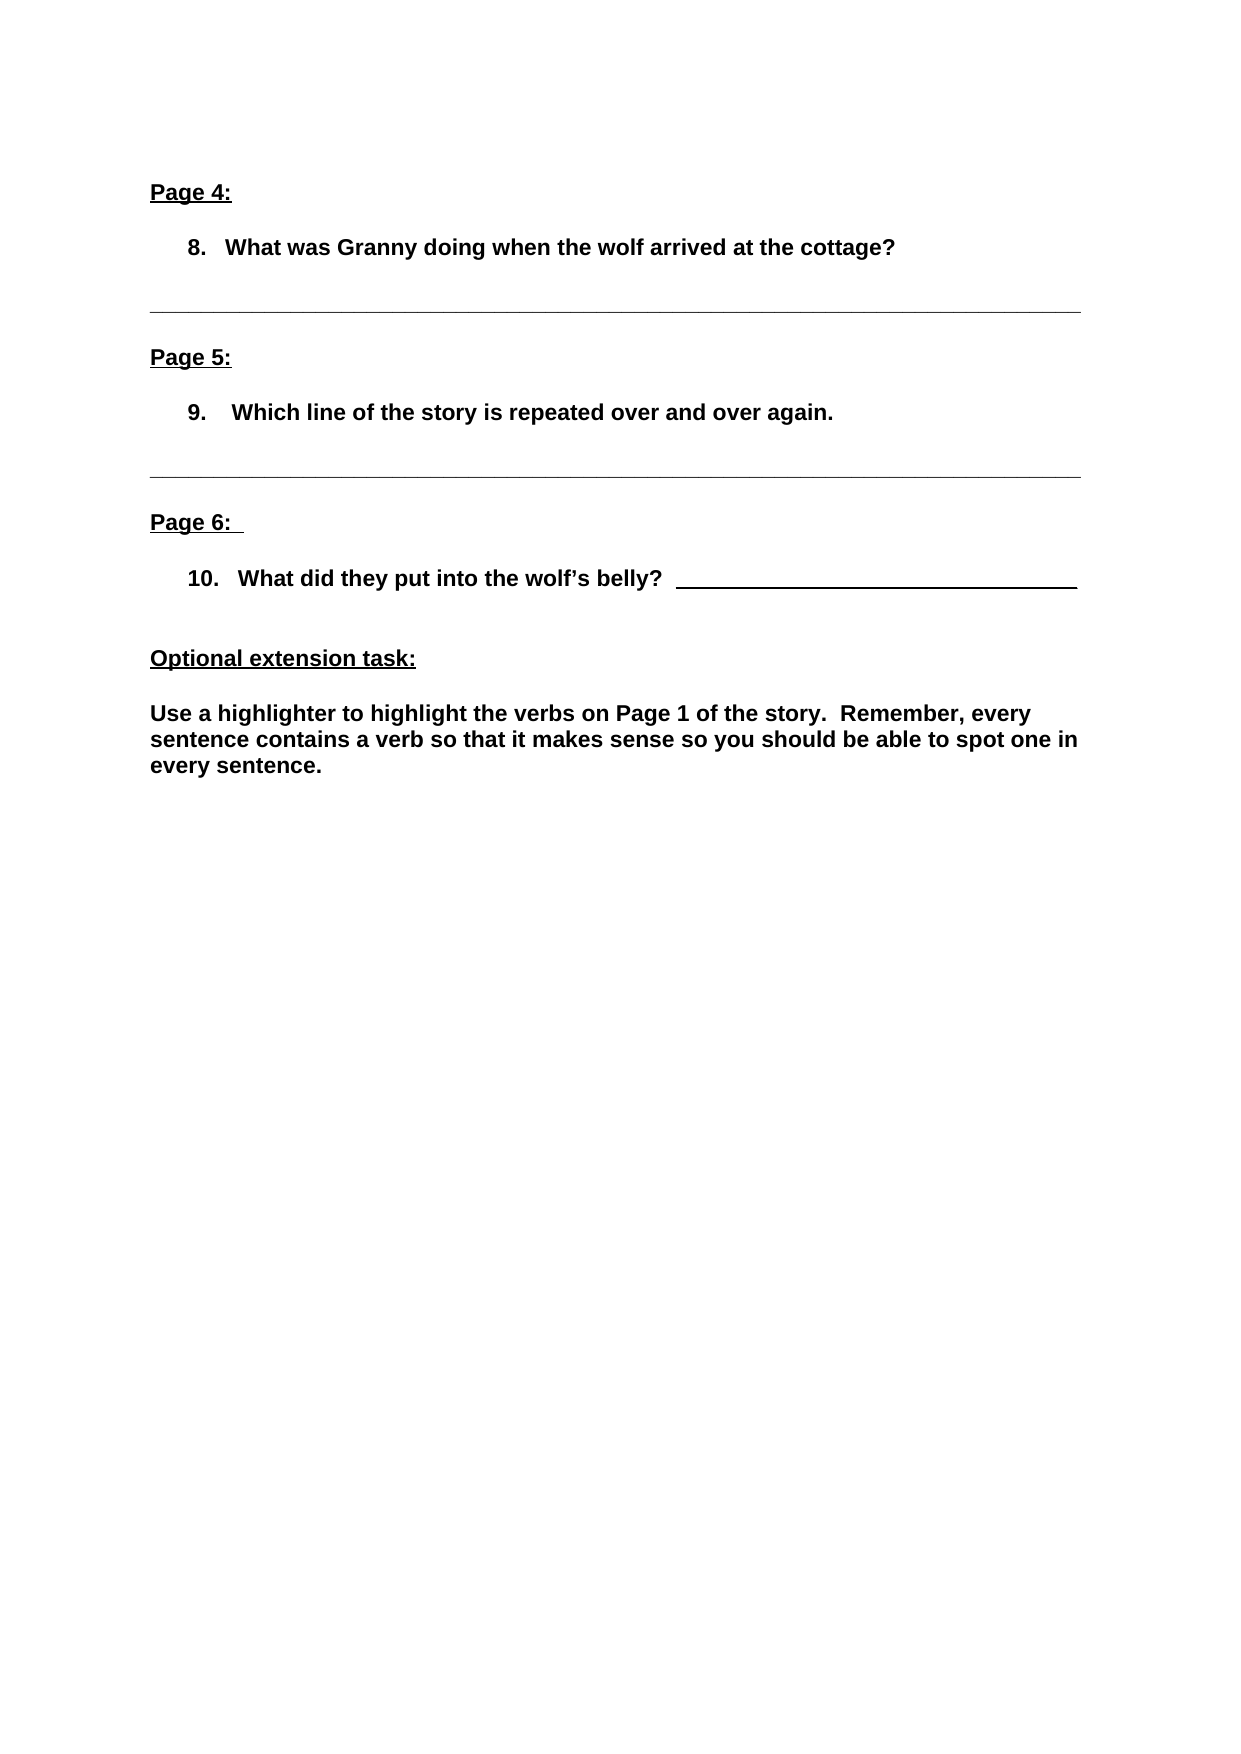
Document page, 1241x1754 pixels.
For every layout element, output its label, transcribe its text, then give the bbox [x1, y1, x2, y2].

text Use a highlighter to highlight the verbs on Page 1 of the story. Remember, every sentence contains a verb so that it makes sense so you should be able to spot one in every sentence. [150, 700, 1090, 779]
text Page 6: [150, 509, 1090, 536]
list Which line of the story is repeated over and over again. [187, 399, 1090, 426]
text Page 4: [150, 179, 1090, 205]
text Page 5: [150, 344, 1090, 370]
list What was Granny doing when the wolf arrived at the cottage? [187, 234, 1090, 260]
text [150, 289, 1090, 315]
list What did they put into the wolf’s belly? _______________________________ [187, 564, 1090, 591]
text _________________________________________________________________________ [150, 454, 1090, 481]
text Optional extension task: [150, 644, 1090, 671]
